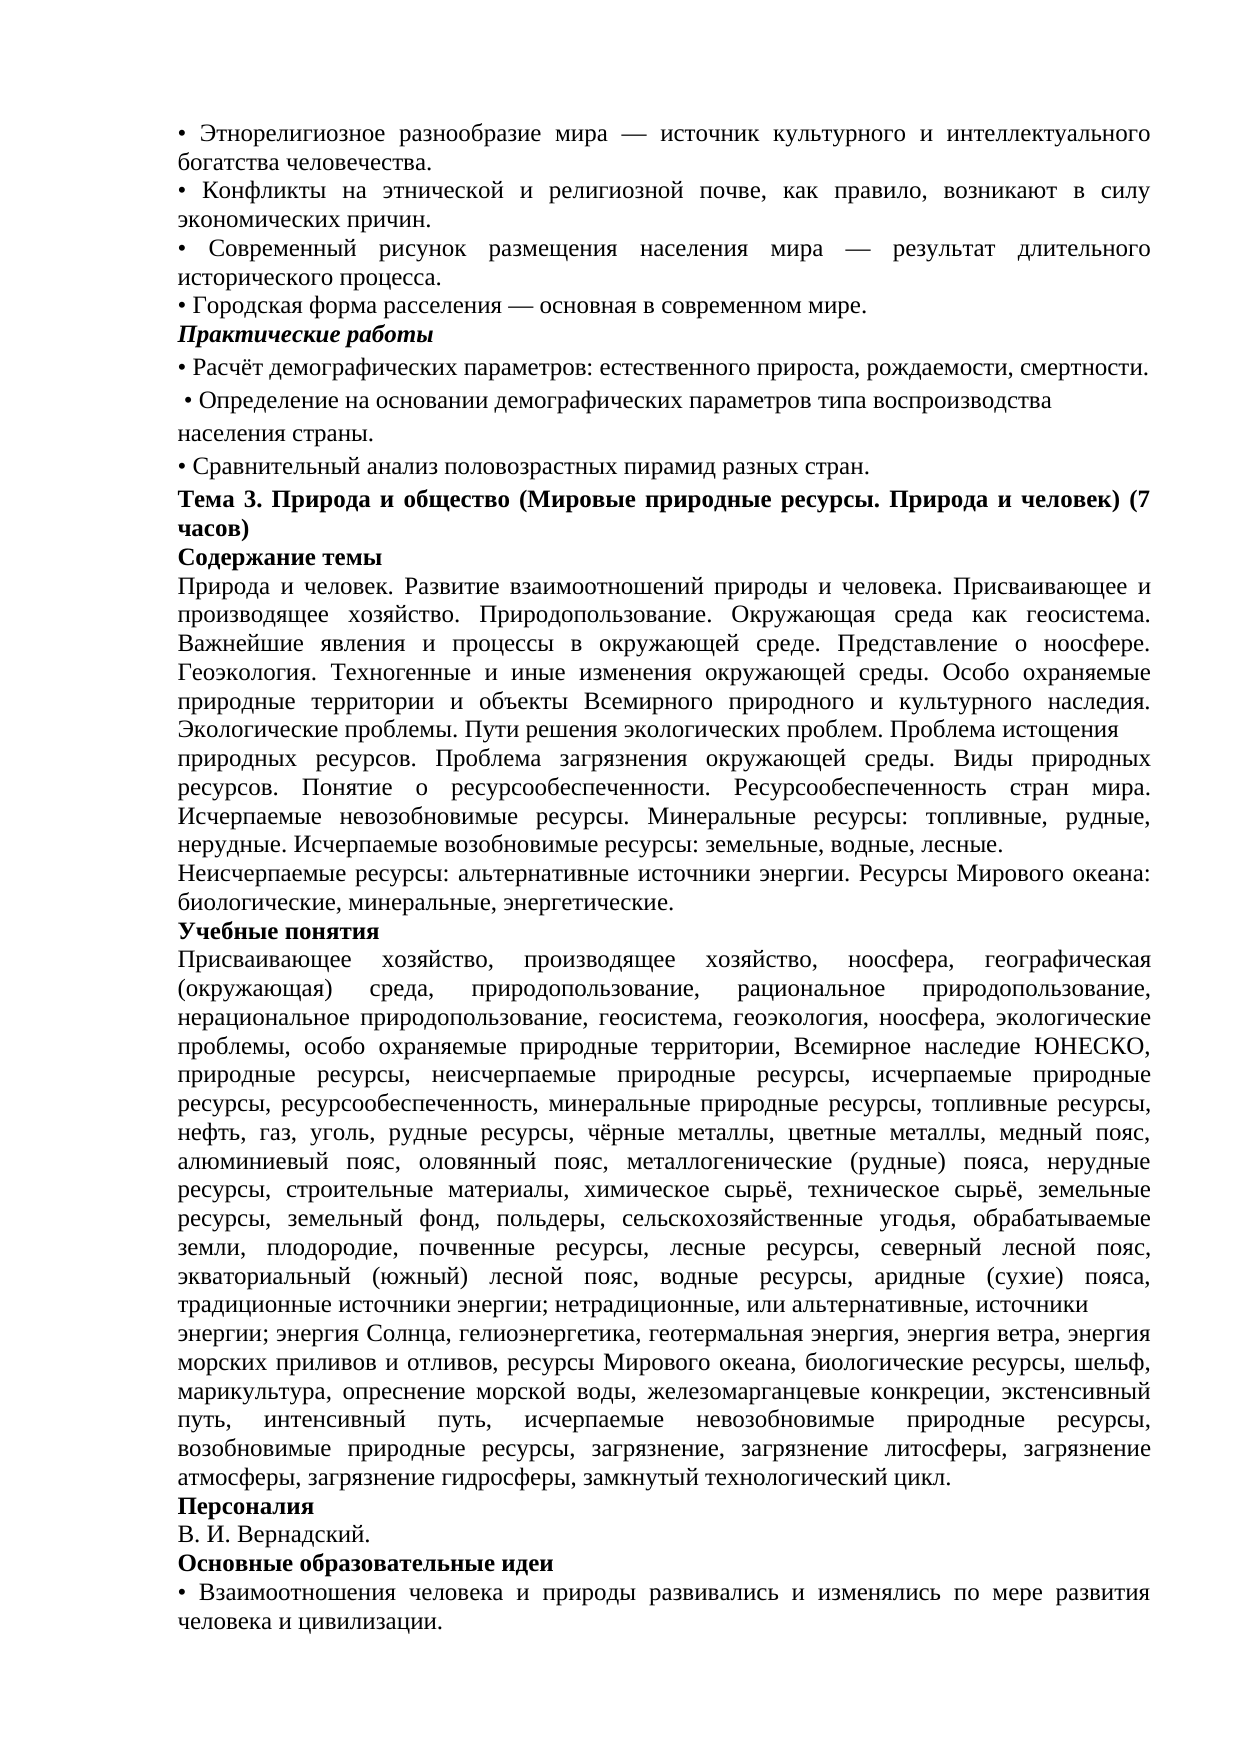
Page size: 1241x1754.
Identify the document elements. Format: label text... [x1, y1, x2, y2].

text Содержание темы [177, 542, 1152, 571]
text • Конфликты на этнической и религиозной почве, как правило, возникают в силу экономических причин. [177, 176, 1152, 233]
text Персоналия [177, 1491, 1152, 1519]
text • Определение на основании демографических параметров типа воспроизводства населения страны. [177, 385, 1152, 447]
text природных ресурсов. Проблема загрязнения окружающей среды. Виды природных ресурсов. Понятие о ресурсообеспеченности. Ресурсообеспеченность стран мира. Исчерпаемые невозобновимые ресурсы. Минеральные ресурсы: топливные, рудные, нерудные. Исчерпаемые возобновимые ресурсы: земельные, водные, лесные. [177, 743, 1152, 858]
text Тема 3. Природа и общество (Мировые природные ресурсы. Природа и человек) (7 часов) [177, 484, 1152, 542]
text Присваивающее хозяйство, производящее хозяйство, ноосфера, географическая (окружающая) среда, природопользование, рациональное природопользование, нерациональное природопользование, геосистема, геоэкология, ноосфера, экологические проблемы, особо охраняемые природные территории, Всемирное наследие ЮНЕСКО, природные ресурсы, неисчерпаемые природные ресурсы, исчерпаемые природные ресурсы, ресурсообеспеченность, минеральные природные ресурсы, топливные ресурсы, нефть, газ, уголь, рудные ресурсы, чёрные металлы, цветные металлы, медный пояс, алюминиевый пояс, оловянный пояс, металлогенические (рудные) пояса, нерудные ресурсы, строительные материалы, химическое сырьё, техническое сырьё, земельные ресурсы, земельный фонд, польдеры, сельскохозяйственные угодья, обрабатываемые земли, плодородие, почвенные ресурсы, лесные ресурсы, северный лесной пояс, экваториальный (южный) лесной пояс, водные ресурсы, аридные (сухие) пояса, традиционные источники энергии; нетрадиционные, или альтернативные, источники [177, 944, 1152, 1318]
text Учебные понятия [177, 916, 1152, 944]
text • Расчёт демографических параметров: естественного прироста, рождаемости, смертности. [177, 352, 1152, 381]
text Природа и человек. Развитие взаимоотношений природы и человека. Присваивающее и производящее хозяйство. Природопользование. Окружающая среда как геосистема. Важнейшие явления и процессы в окружающей среде. Представление о ноосфере. Геоэкология. Техногенные и иные изменения окружающей среды. Особо охраняемые природные территории и объекты Всемирного природного и культурного наследия. Экологические проблемы. Пути решения экологических проблем. Проблема истощения [177, 571, 1152, 743]
text Неисчерпаемые ресурсы: альтернативные источники энергии. Ресурсы Мирового океана: биологические, минеральные, энергетические. [177, 858, 1152, 916]
text • Городская форма расселения — основная в современном мире. [177, 291, 1152, 319]
text энергии; энергия Солнца, гелиоэнергетика, геотермальная энергия, энергия ветра, энергия морских приливов и отливов, ресурсы Мирового океана, биологические ресурсы, шельф, марикультура, опреснение морской воды, железомарганцевые конкреции, экстенсивный путь, интенсивный путь, исчерпаемые невозобновимые природные ресурсы, возобновимые природные ресурсы, загрязнение, загрязнение литосферы, загрязнение атмосферы, загрязнение гидросферы, замкнутый технологический цикл. [177, 1318, 1152, 1491]
text • Этнорелигиозное разнообразие мира — источник культурного и интеллектуального богатства человечества. [177, 118, 1152, 176]
text В. И. Вернадский. [177, 1519, 1152, 1548]
text Практические работы [177, 319, 1152, 348]
text • Взаимоотношения человека и природы развивались и изменялись по мере развития человека и цивилизации. [177, 1577, 1152, 1634]
text Основные образовательные идеи [177, 1548, 1152, 1577]
text • Сравнительный анализ половозрастных пирамид разных стран. [177, 451, 1152, 480]
text • Современный рисунок размещения населения мира — результат длительного исторического процесса. [177, 233, 1152, 291]
